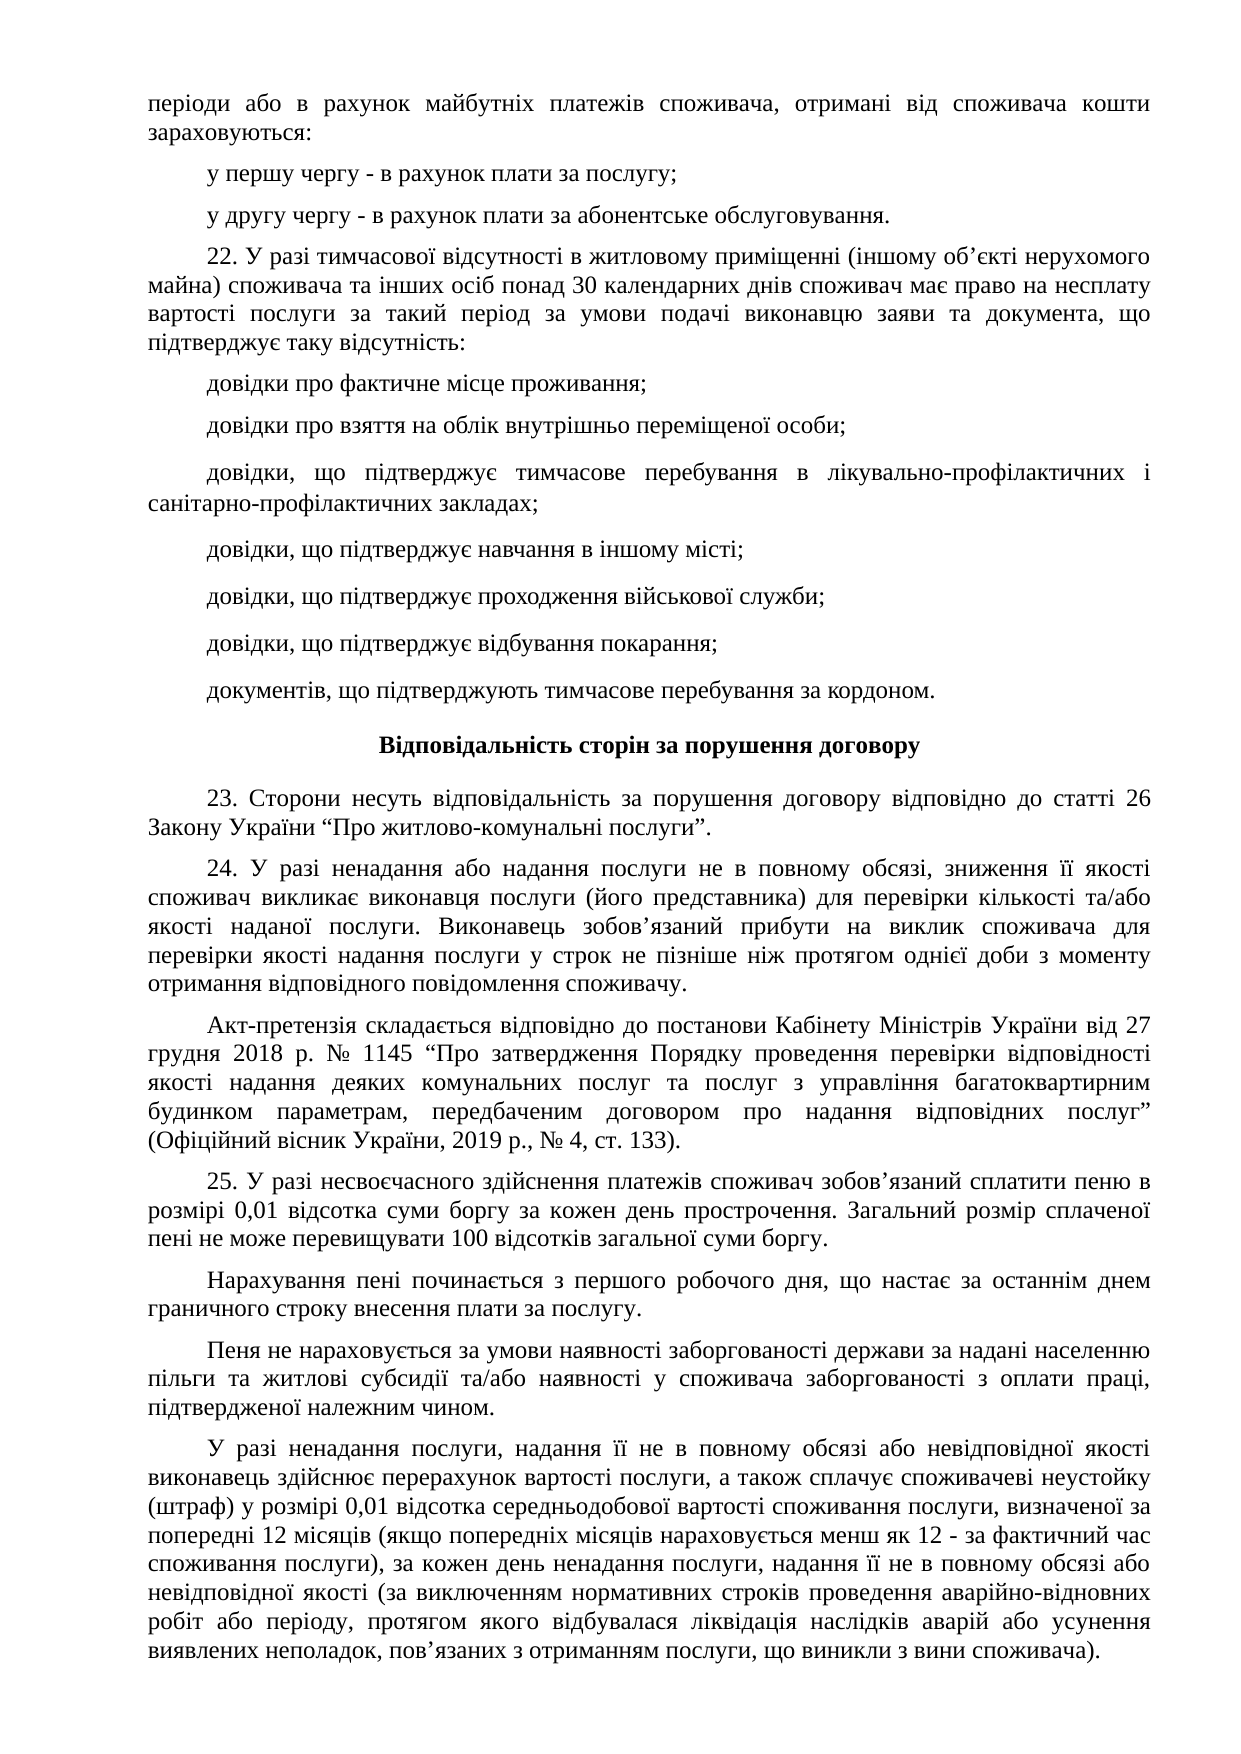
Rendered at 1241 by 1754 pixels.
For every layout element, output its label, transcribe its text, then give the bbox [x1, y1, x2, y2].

text Нарахування пені починається з першого робочого дня, що настає за останнім днем граничного строку внесення плати за послугу. [148, 1265, 1152, 1322]
text документів, що підтверджують тимчасове перебування за кордоном. [148, 675, 1152, 703]
text у другу чергу - в рахунок плати за абонентське обслуговування. [148, 200, 1152, 228]
text У разі ненадання послуги, надання її не в повному обсязі або невідповідної якості виконавець здійснює перерахунок вартості послуги, а також сплачує споживачеві неустойку (штраф) у розмірі 0,01 відсотка середньодобової вартості споживання послуги, визначеної за попередні 12 місяців (якщо попередніх місяців нараховується менш як 12 - за фактичний час споживання послуги), за кожен день ненадання послуги, надання її не в повному обсязі або невідповідної якості (за виключенням нормативних строків проведення аварійно-відновних робіт або періоду, протягом якого відбувалася ліквідація наслідків аварій або усунення виявлених неполадок, пов’язаних з отриманням послуги, що виникли з вини споживача). [148, 1433, 1152, 1663]
text 24. У разі ненадання або надання послуги не в повному обсязі, зниження її якості споживач викликає виконавця послуги (його представника) для перевірки кількості та/або якості наданої послуги. Виконавець зобов’язаний прибути на виклик споживача для перевірки якості надання послуги у строк не пізніше ніж протягом однієї доби з моменту отримання відповідного повідомлення споживачу. [148, 853, 1152, 997]
text 25. У разі несвоєчасного здійснення платежів споживач зобов’язаний сплатити пеню в розмірі 0,01 відсотка суми боргу за кожен день прострочення. Загальний розмір сплаченої пені не може перевищувати 100 відсотків загальної суми боргу. [148, 1166, 1152, 1252]
text довідки про фактичне місце проживання; [148, 368, 1152, 397]
text Пеня не нараховується за умови наявності заборгованості держави за надані населенню пільги та житлові субсидії та/або наявності у споживача заборгованості з оплати праці, підтвердженої належним чином. [148, 1335, 1152, 1421]
text Акт-претензія складається відповідно до постанови Кабінету Міністрів України від 27 грудня 2018 р. № 1145 “Про затвердження Порядку проведення перевірки відповідності якості надання деяких комунальних послуг та послуг з управління багатоквартирним будинком параметрам, передбаченим договором про надання відповідних послуг” (Офіційний вісник України, 2019 р., № 4, ст. 133). [148, 1010, 1152, 1153]
text довідки, що підтверджує навчання в іншому місті; [148, 534, 1152, 563]
text Відповідальність сторін за порушення договору [148, 730, 1152, 758]
text довідки, що підтверджує відбування покарання; [148, 628, 1152, 657]
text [148, 88, 1152, 146]
text 22. У разі тимчасової відсутності в житловому приміщенні (іншому об’єкті нерухомого майна) споживача та інших осіб понад 30 календарних днів споживач має право на несплату вартості послуги за такий період за умови подачі виконавцю заяви та документа, що підтверджує таку відсутність: [148, 241, 1152, 356]
text довідки, що підтверджує тимчасове перебування в лікувально-профілактичних і санітарно-профілактичних закладах; [148, 457, 1152, 516]
text у першу чергу - в рахунок плати за послугу; [148, 158, 1152, 187]
text 23. Сторони несуть відповідальність за порушення договору відповідно до статті 26 Закону України “Про житлово-комунальні послуги”. [148, 783, 1152, 841]
text довідки, що підтверджує проходження військової служби; [148, 581, 1152, 610]
text довідки про взяття на облік внутрішньо переміщеної особи; [148, 410, 1152, 438]
